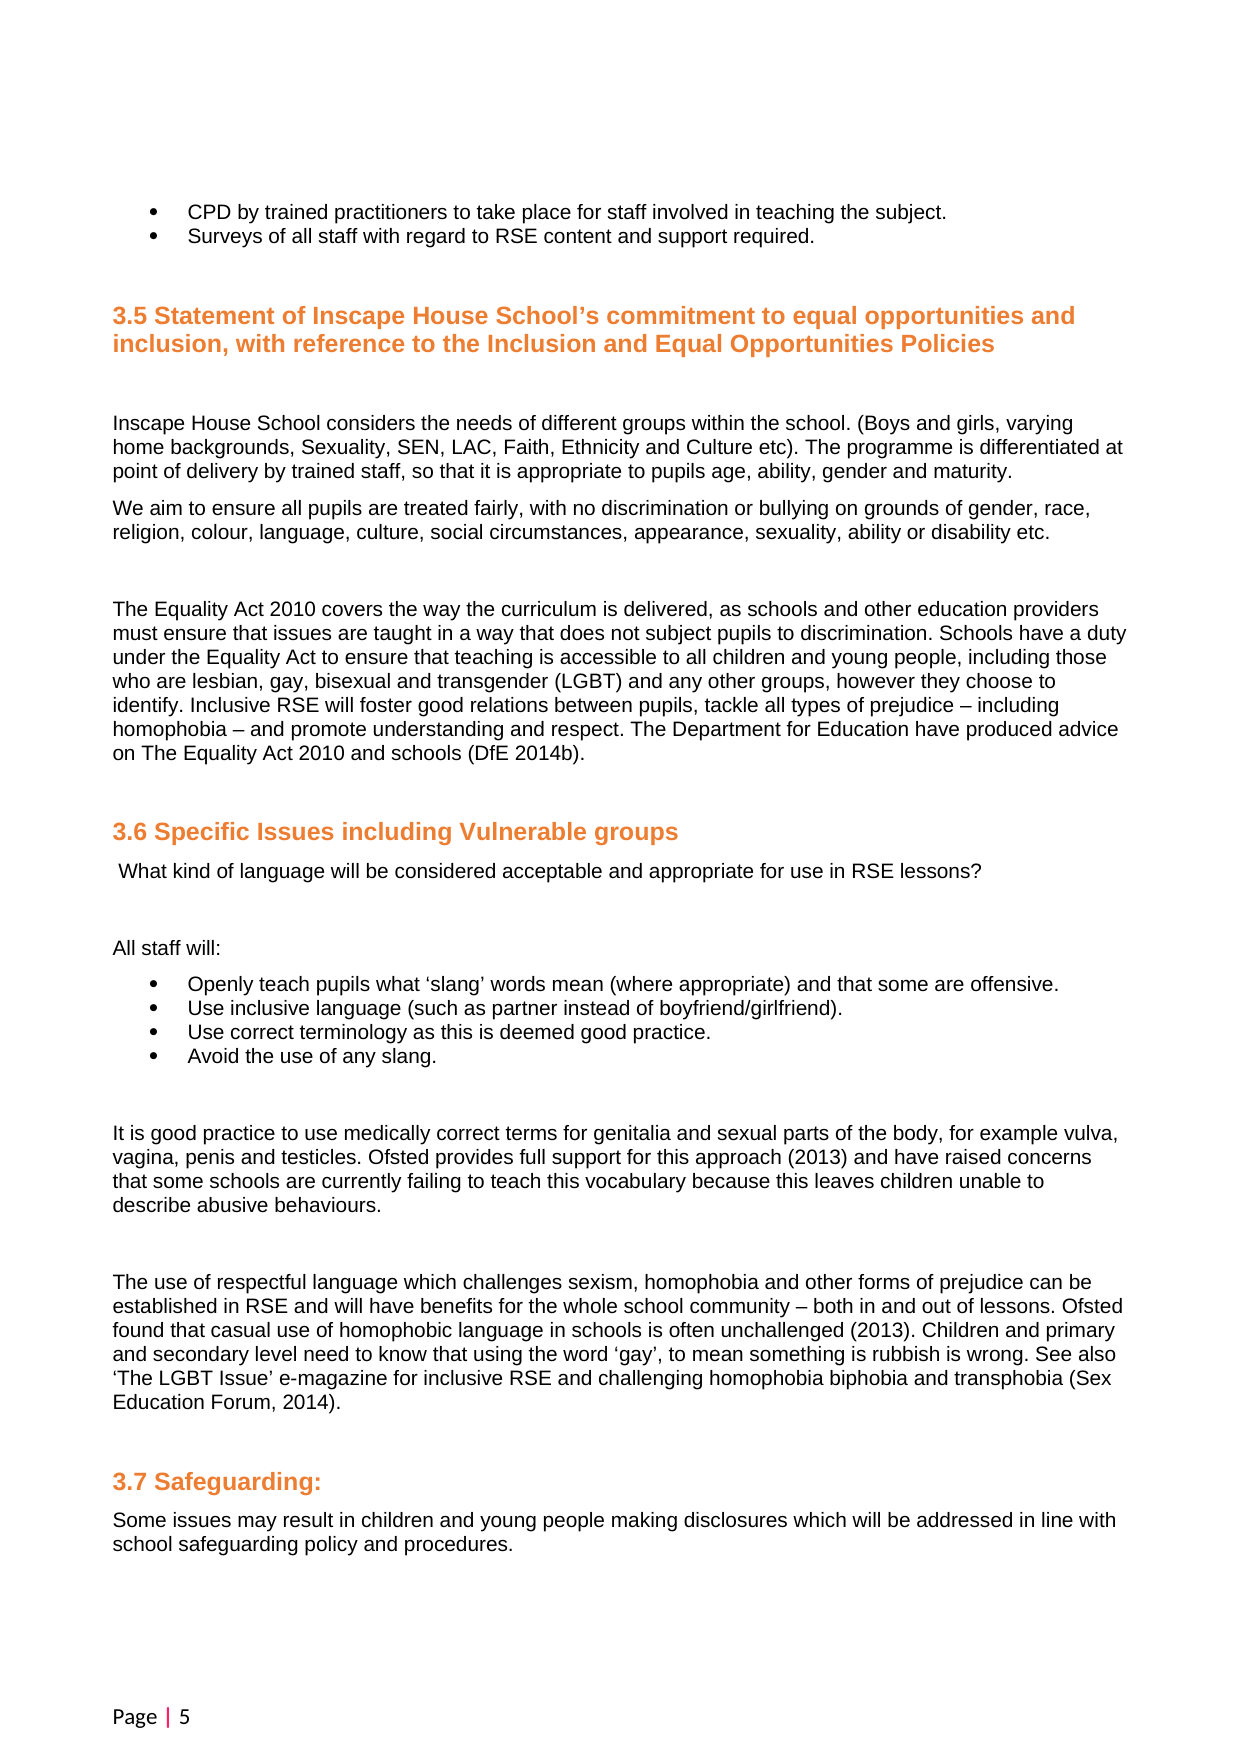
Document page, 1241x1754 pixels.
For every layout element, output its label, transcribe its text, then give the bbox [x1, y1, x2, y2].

text 3.5 Statement of Inscape House School’s commitment to equal opportunities and inclusion, with reference to the Inclusion and Equal Opportunities Policies [112, 301, 1128, 358]
text What kind of language will be considered acceptable and appropriate for use in RSE lessons? [112, 858, 1128, 882]
text 3.7 Safeguarding: [112, 1467, 1128, 1496]
text It is good practice to use medically correct terms for genitalia and sexual parts of the body, for example vulva, vagina, penis and testicles. Ofsted provides full support for this approach (2013) and have raised concerns that some schools are currently failing to teach this vocabulary because this leaves children unable to describe abusive behaviours. [112, 1121, 1128, 1217]
list Openly teach pupils what ‘slang’ words mean (where appropriate) and that some are offensive. [150, 972, 1128, 996]
text 3.6 Specific Issues including Vulnerable groups [112, 817, 1128, 846]
list Use inclusive language (such as partner instead of boyfriend/girlfriend). [150, 996, 1128, 1020]
list Surveys of all staff with regard to RSE content and support required. [150, 224, 1128, 248]
text Inscape House School considers the needs of different groups within the school. (Boys and girls, varying home backgrounds, Sexuality, SEN, LAC, Faith, Ethnicity and Culture etc). The programme is differentiated at point of delivery by trained staff, so that it is appropriate to pupils age, ability, gender and maturity. [112, 411, 1128, 483]
text Some issues may result in children and young people making disclosures which will be addressed in line with school safeguarding policy and procedures. [112, 1508, 1128, 1556]
list Use correct terminology as this is deemed good practice. [150, 1020, 1128, 1044]
text The Equality Act 2010 covers the way the curriculum is delivered, as schools and other education providers must ensure that issues are taught in a way that does not subject pupils to discrimination. Schools have a duty under the Equality Act to ensure that teaching is accessible to all children and young people, including those who are lesbian, gay, bisexual and transgender (LGBT) and any other groups, however they choose to identify. Inclusive RSE will foster good relations between pupils, tackle all types of prejudice – including homophobia – and promote understanding and respect. The Department for Education have produced advice on The Equality Act 2010 and schools (DfE 2014b). [112, 597, 1128, 764]
list CPD by trained practitioners to take place for staff involved in teaching the subject. [150, 199, 1128, 224]
text The use of respectful language which challenges sexism, homophobia and other forms of prejudice can be established in RSE and will have benefits for the whole school community – both in and out of lessons. Ofsted found that casual use of homophobic language in schools is often unchallenged (2013). Children and primary and secondary level need to know that using the word ‘gay’, to mean something is rubbish is wrong. See also ‘The LGBT Issue’ e-magazine for inclusive RSE and challenging homophobia biphobia and transphobia (Sex Education Forum, 2014). [112, 1270, 1128, 1414]
text All staff will: [112, 936, 1128, 959]
text We aim to ensure all pupils are treated fairly, with no discrimination or bullying on grounds of gender, race, religion, colour, language, culture, social circumstances, appearance, sexuality, ability or disability etc. [112, 496, 1128, 543]
list Avoid the use of any slang. [150, 1044, 1128, 1068]
